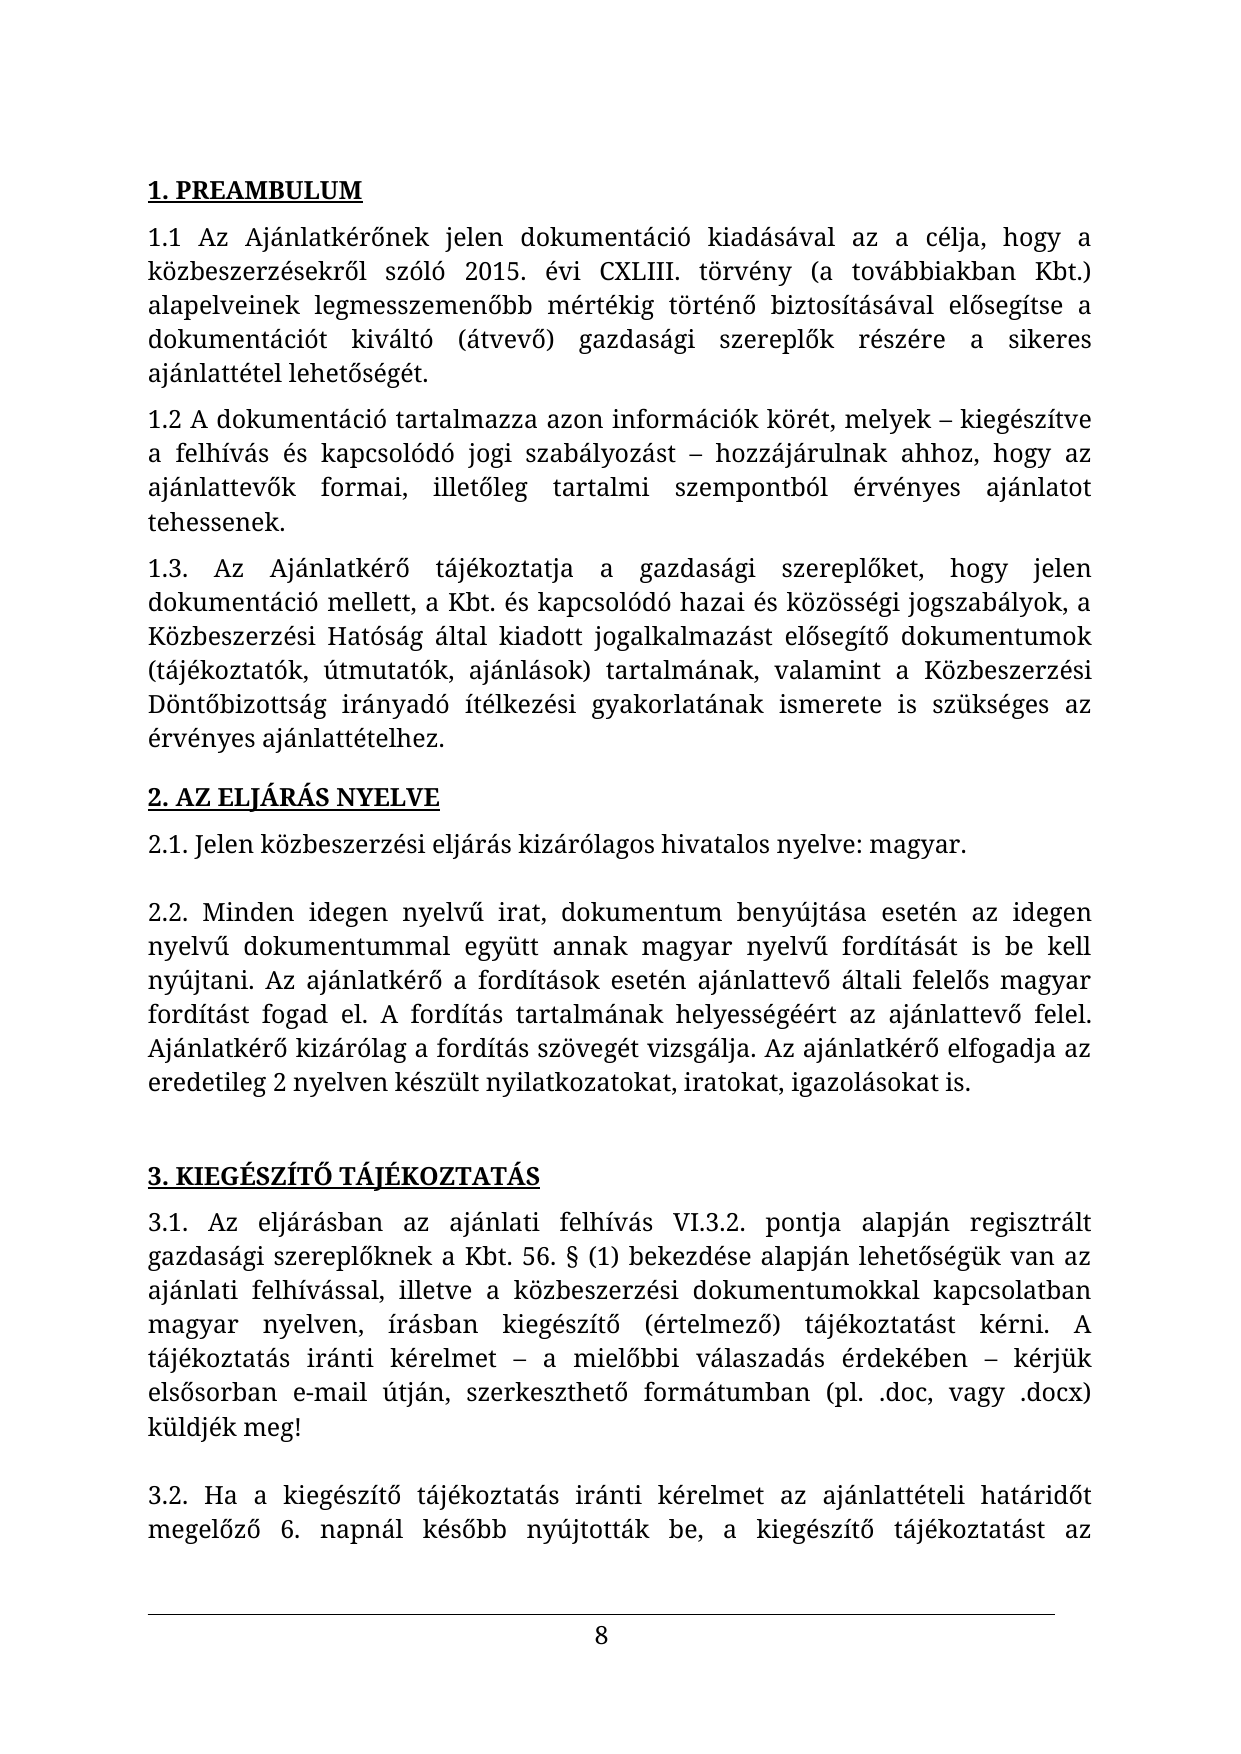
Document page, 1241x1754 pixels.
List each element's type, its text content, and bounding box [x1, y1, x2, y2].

text 1.2 A dokumentáció tartalmazza azon információk körét, melyek – kiegészítve a felhívás és kapcsolódó jogi szabályozást – hozzájárulnak ahhoz, hogy az ajánlattevők formai, illetőleg tartalmi szempontból érvényes ajánlatot tehessenek. [148, 402, 1093, 538]
subtitle 1. PREAMBULUM [148, 173, 1093, 207]
text 3.1. Az eljárásban az ajánlati felhívás VI.3.2. pontja alapján regisztrált gazdasági szereplőknek a Kbt. 56. § (1) bekezdése alapján lehetőségük van az ajánlati felhívással, illetve a közbeszerzési dokumentumokkal kapcsolatban magyar nyelven, írásban kiegészítő (értelmező) tájékoztatást kérni. A tájékoztatás iránti kérelmet – a mielőbbi válaszadás érdekében – kérjük elsősorban e-mail útján, szerkeszthető formátumban (pl. .doc, vagy .docx) küldjék meg! [148, 1205, 1093, 1443]
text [148, 1477, 1093, 1545]
text 2.2. Minden idegen nyelvű irat, dokumentum benyújtása esetén az idegen nyelvű dokumentummal együtt annak magyar nyelvű fordítását is be kell nyújtani. Az ajánlatkérő a fordítások esetén ajánlattevő általi felelős magyar fordítást fogad el. A fordítás tartalmának helyességéért az ajánlattevő felel. Ajánlatkérő kizárólag a fordítás szövegét vizsgálja. Az ajánlatkérő elfogadja az eredetileg 2 nyelven készült nyilatkozatokat, iratokat, igazolásokat is. [148, 895, 1093, 1099]
text 2.1. Jelen közbeszerzési eljárás kizárólagos hivatalos nyelve: magyar. [148, 827, 1093, 861]
text 1.3. Az Ajánlatkérő tájékoztatja a gazdasági szereplőket, hogy jelen dokumentáció mellett, a Kbt. és kapcsolódó hazai és közösségi jogszabályok, a Közbeszerzési Hatóság által kiadott jogalkalmazást elősegítő dokumentumok (tájékoztatók, útmutatók, ajánlások) tartalmának, valamint a Közbeszerzési Döntőbizottság irányadó ítélkezési gyakorlatának ismerete is szükséges az érvényes ajánlattételhez. [148, 551, 1093, 755]
subtitle 3. Kiegészítő tájékoztatás [148, 1158, 1093, 1192]
text 1.1 Az Ajánlatkérőnek jelen dokumentáció kiadásával az a célja, hogy a közbeszerzésekről szóló 2015. évi CXLIII. törvény (a továbbiakban Kbt.) alapelveinek legmesszemenőbb mértékig történő biztosításával elősegítse a dokumentációt kiváltó (átvevő) gazdasági szereplők részére a sikeres ajánlattétel lehetőségét. [148, 219, 1093, 389]
subtitle 2. AZ ELJÁRÁS NYELVE [148, 780, 1093, 814]
